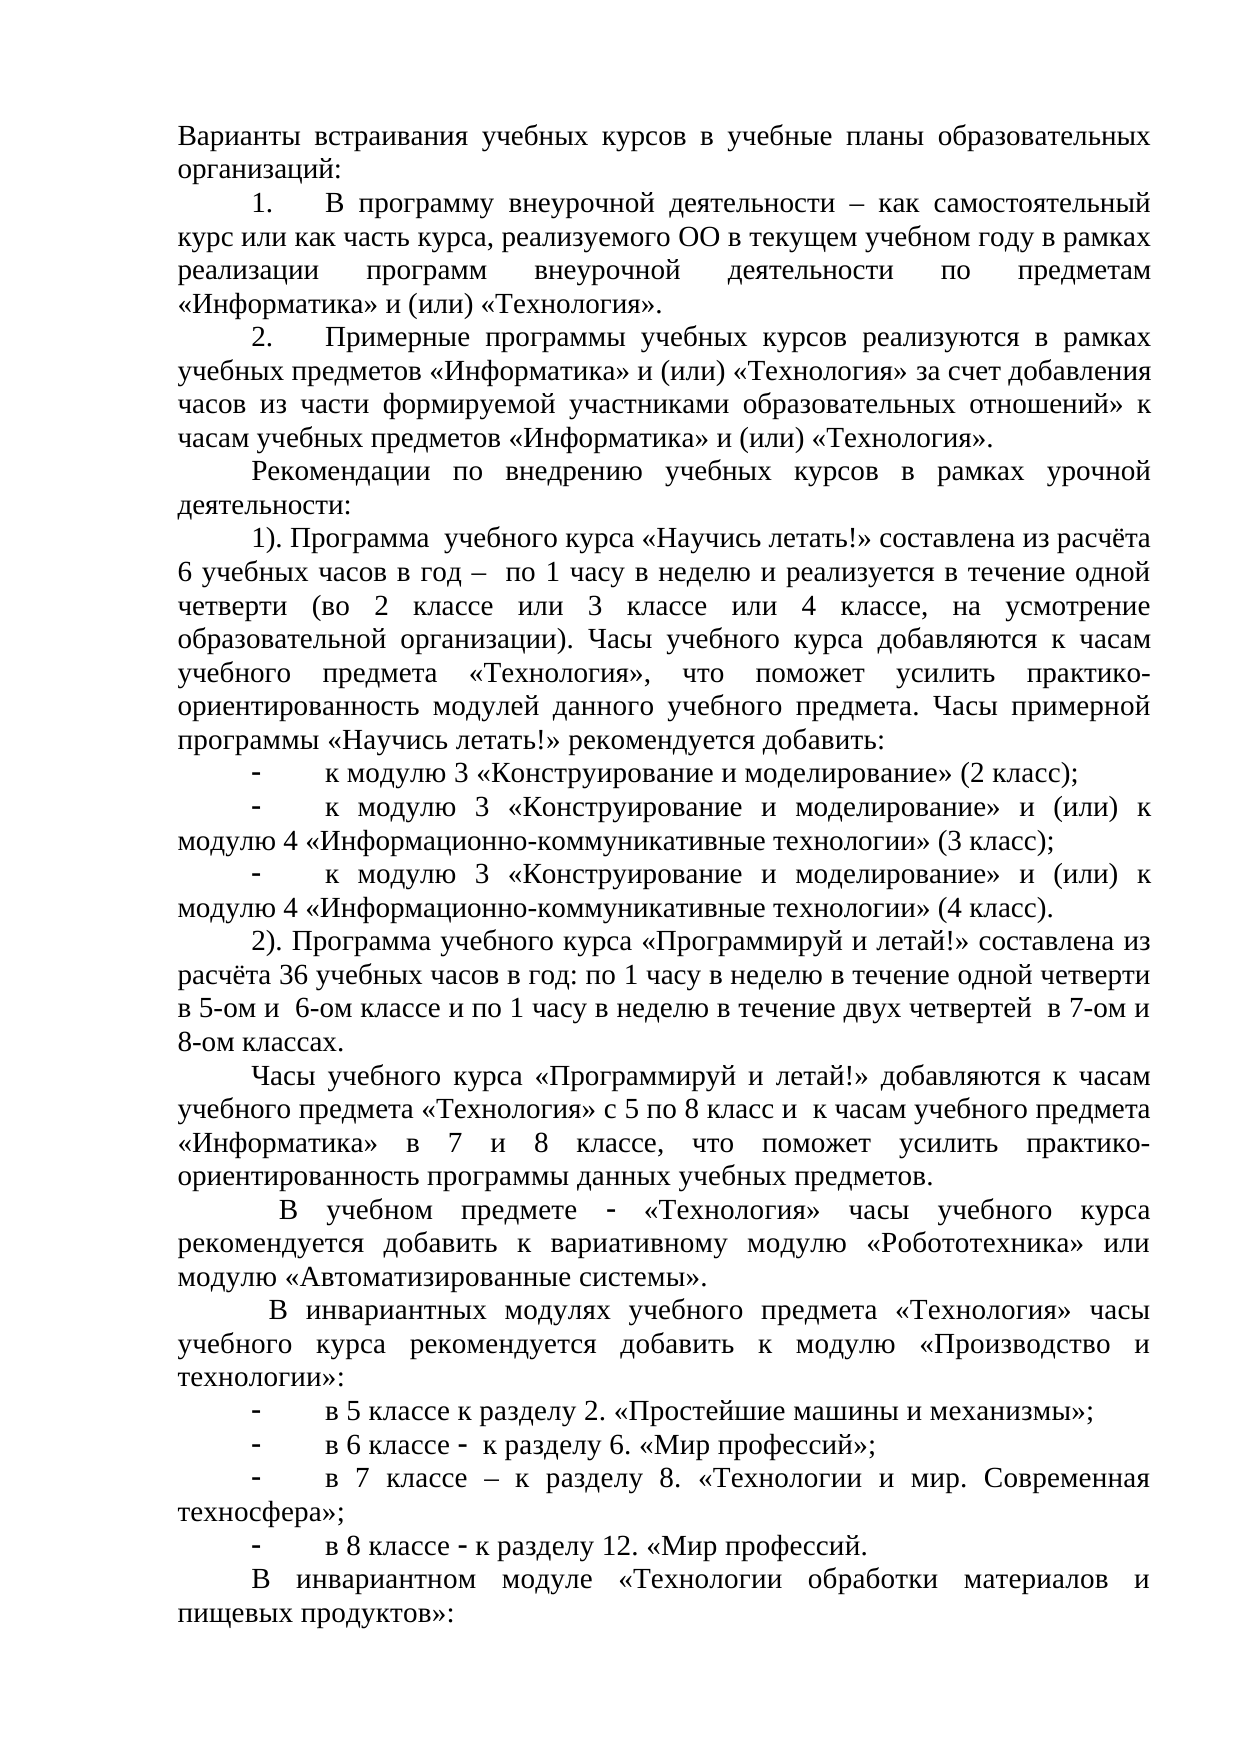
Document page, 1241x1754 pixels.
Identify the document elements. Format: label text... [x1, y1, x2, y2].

list в 8 классе к разделу 12. «Мир профессий. [177, 1528, 1152, 1561]
list к модулю 3 «Конструирование и моделирование» и (или) к модулю 4 «Информационно-коммуникативные технологии» (4 класс). [177, 856, 1152, 923]
text Варианты встраивания учебных курсов в учебные планы образовательных организаций: [177, 118, 1152, 185]
list к модулю 3 «Конструирование и моделирование» (2 класс); [177, 755, 1152, 789]
list в 6 классе к разделу 6. «Мир профессий»; [177, 1427, 1152, 1460]
text В учебном предмете «Технология» часы учебного курса рекомендуется добавить к вариативному модулю «Робототехника» или модулю «Автоматизированные системы». [177, 1192, 1152, 1292]
text В инвариантных модулях учебного предмета «Технология» часы учебного курса рекомендуется добавить к модулю «Производство и технологии»: [177, 1292, 1152, 1393]
list к модулю 3 «Конструирование и моделирование» и (или) к модулю 4 «Информационно-коммуникативные технологии» (3 класс); [177, 789, 1152, 856]
list Примерные программы учебных курсов реализуются в рамках учебных предметов «Информатика» и (или) «Технология» за счет добавления часов из части формируемой участниками образовательных отношений» к часам учебных предметов «Информатика» и (или) «Технология». [177, 319, 1152, 453]
text 2). Программа учебного курса «Программируй и летай!» составлена из расчёта 36 учебных часов в год: по 1 часу в неделю в течение одной четверти в 5-ом и 6-ом классе и по 1 часу в неделю в течение двух четвертей в 7-ом и 8-ом классах. [177, 923, 1152, 1058]
text Часы учебного курса «Программируй и летай!» добавляются к часам учебного предмета «Технология» с 5 по 8 класс и к часам учебного предмета «Информатика» в 7 и 8 классе, что поможет усилить практико-ориентированность программы данных учебных предметов. [177, 1058, 1152, 1192]
text 1). Программа учебного курса «Научись летать!» составлена из расчёта 6 учебных часов в год – по 1 часу в неделю и реализуется в течение одной четверти (во 2 классе или 3 классе или 4 классе, на усмотрение образовательной организации). Часы учебного курса добавляются к часам учебного предмета «Технология», что поможет усилить практико-ориентированность модулей данного учебного предмета. Часы примерной программы «Научись летать!» рекомендуется добавить: [177, 521, 1152, 755]
list в 7 классе – к разделу 8. «Технологии и мир. Современная техносфера»; [177, 1460, 1152, 1528]
text В инвариантном модуле «Технологии обработки материалов и пищевых продуктов»: [177, 1561, 1152, 1628]
list Рекомендации по внедрению учебных курсов в рамках урочной деятельности: [177, 453, 1152, 521]
list в 5 классе к разделу 2. «Простейшие машины и механизмы»; [177, 1393, 1152, 1427]
list В программу внеурочной деятельности – как самостоятельный курс или как часть курса, реализуемого ОО в текущем учебном году в рамках реализации программ внеурочной деятельности по предметам «Информатика» и (или) «Технология». [177, 185, 1152, 319]
